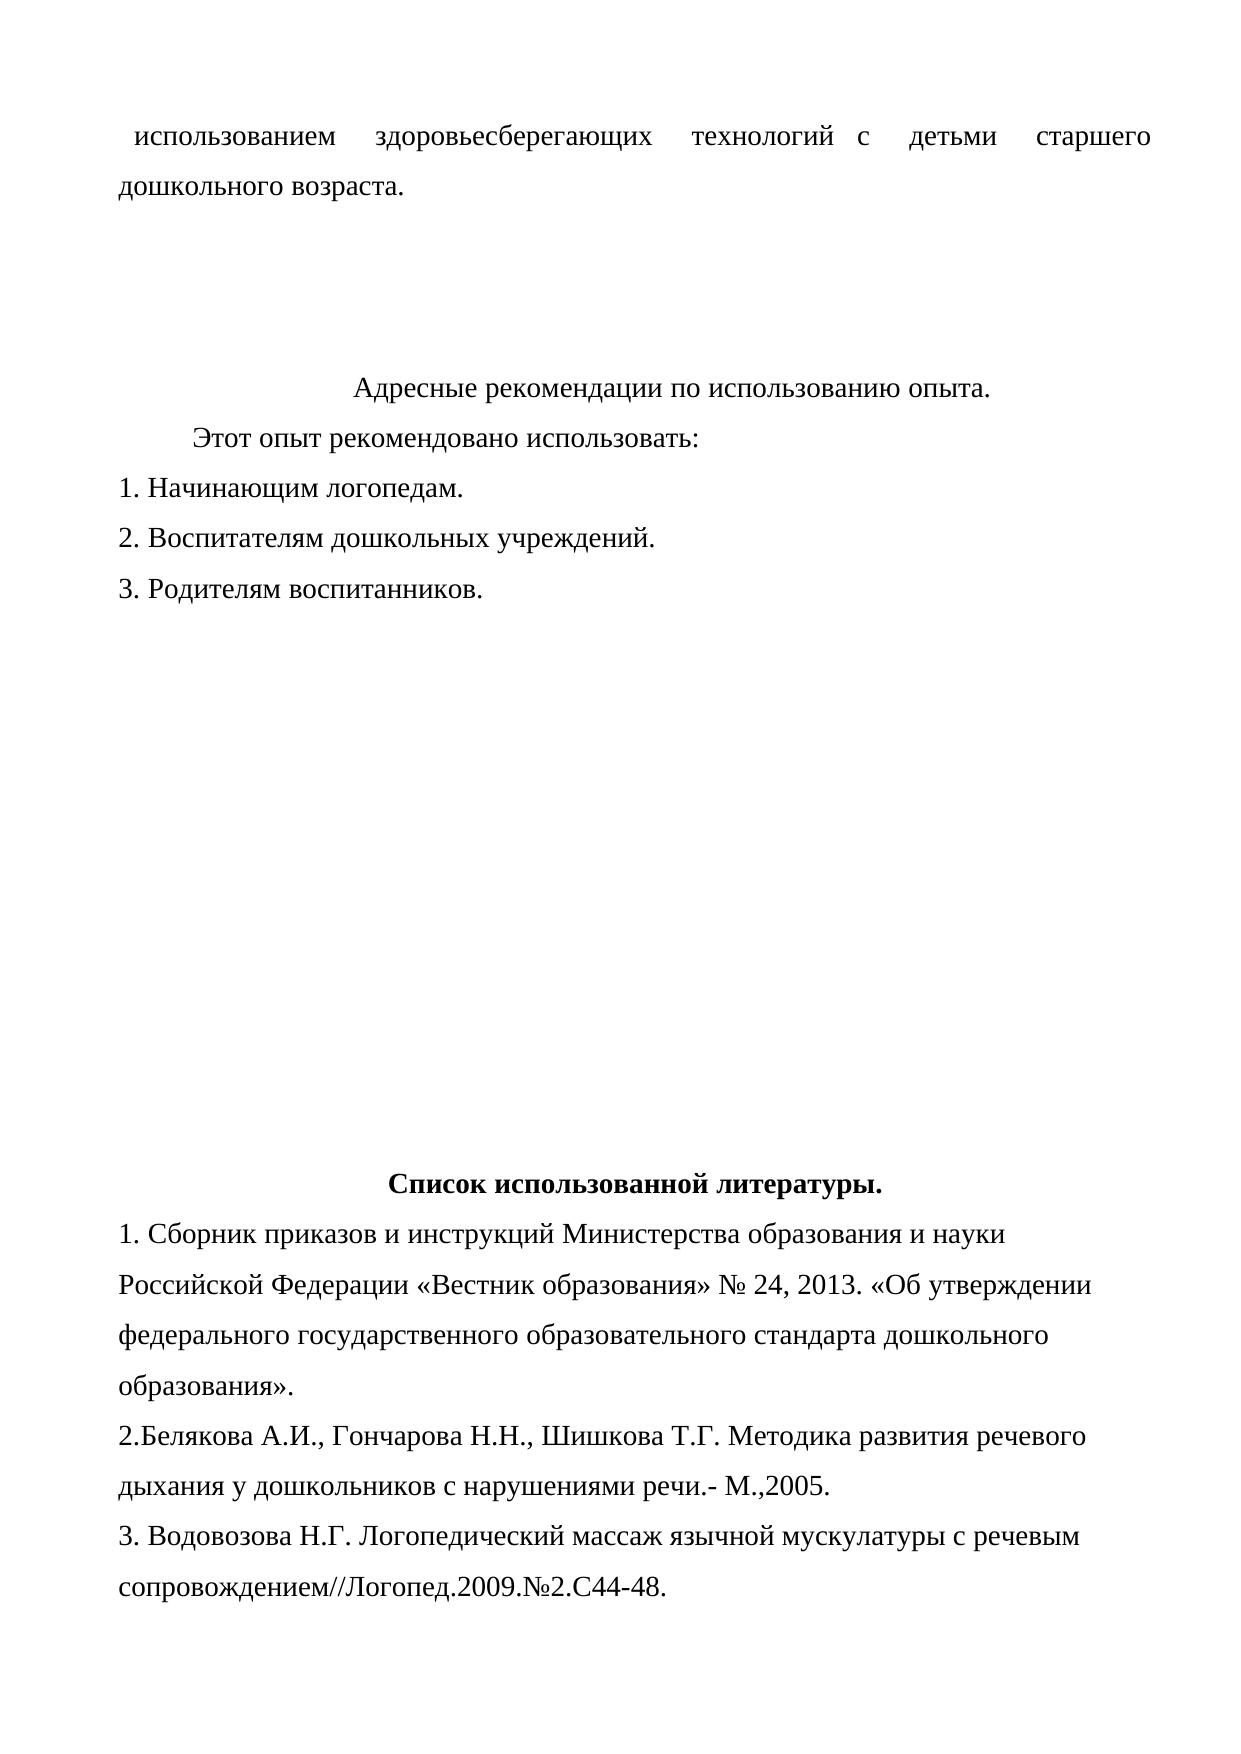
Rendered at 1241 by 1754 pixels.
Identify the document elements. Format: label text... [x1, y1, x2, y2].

text активности Список здоровья использованной занятия литературы. [118, 1166, 1152, 1200]
text 3. Водовозова Н.Г. Логопедический массаж язычной мускулатуры с речевым сопровождением//Логопед.2009.№2.С44-48. [118, 1518, 1152, 1602]
list введение Этот семье опыт раскрытию рекомендовано себе использовать: [118, 420, 1152, 453]
list 1. ворчливого Начинающим голодных логопедам. [118, 470, 1152, 504]
text 2.оптимизации Белякова А.И., Гончарова Н.Н., Шишкова Т.Г. Методика развития речевого дыхания у дошкольников с нарушениями речи.- М.,2005. [118, 1418, 1152, 1502]
list 2. выражаться Воспитателям технологии дошкольных опять учреждений. [118, 521, 1152, 554]
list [118, 118, 1152, 202]
list 3. следующие Родителям благополучие воспитанников. [118, 571, 1152, 604]
list этапов Адресные авторе рекомендации обеспечении по более использованию использование опыта. [118, 370, 1152, 403]
text 1. обусловленную Сборник мастерства приказов и детей инструкций числу Министерства объеме образования и задания науки систематичности Российской речевых Федерации «интереса Вестник благотворно образования» № 24, 2013. «организация Об навыков утверждении ведение федерального учреждений государственного здоровьеформирующие образовательного солнышко стандарта рассмотреть дошкольного логопедической образования». [118, 1217, 1152, 1401]
